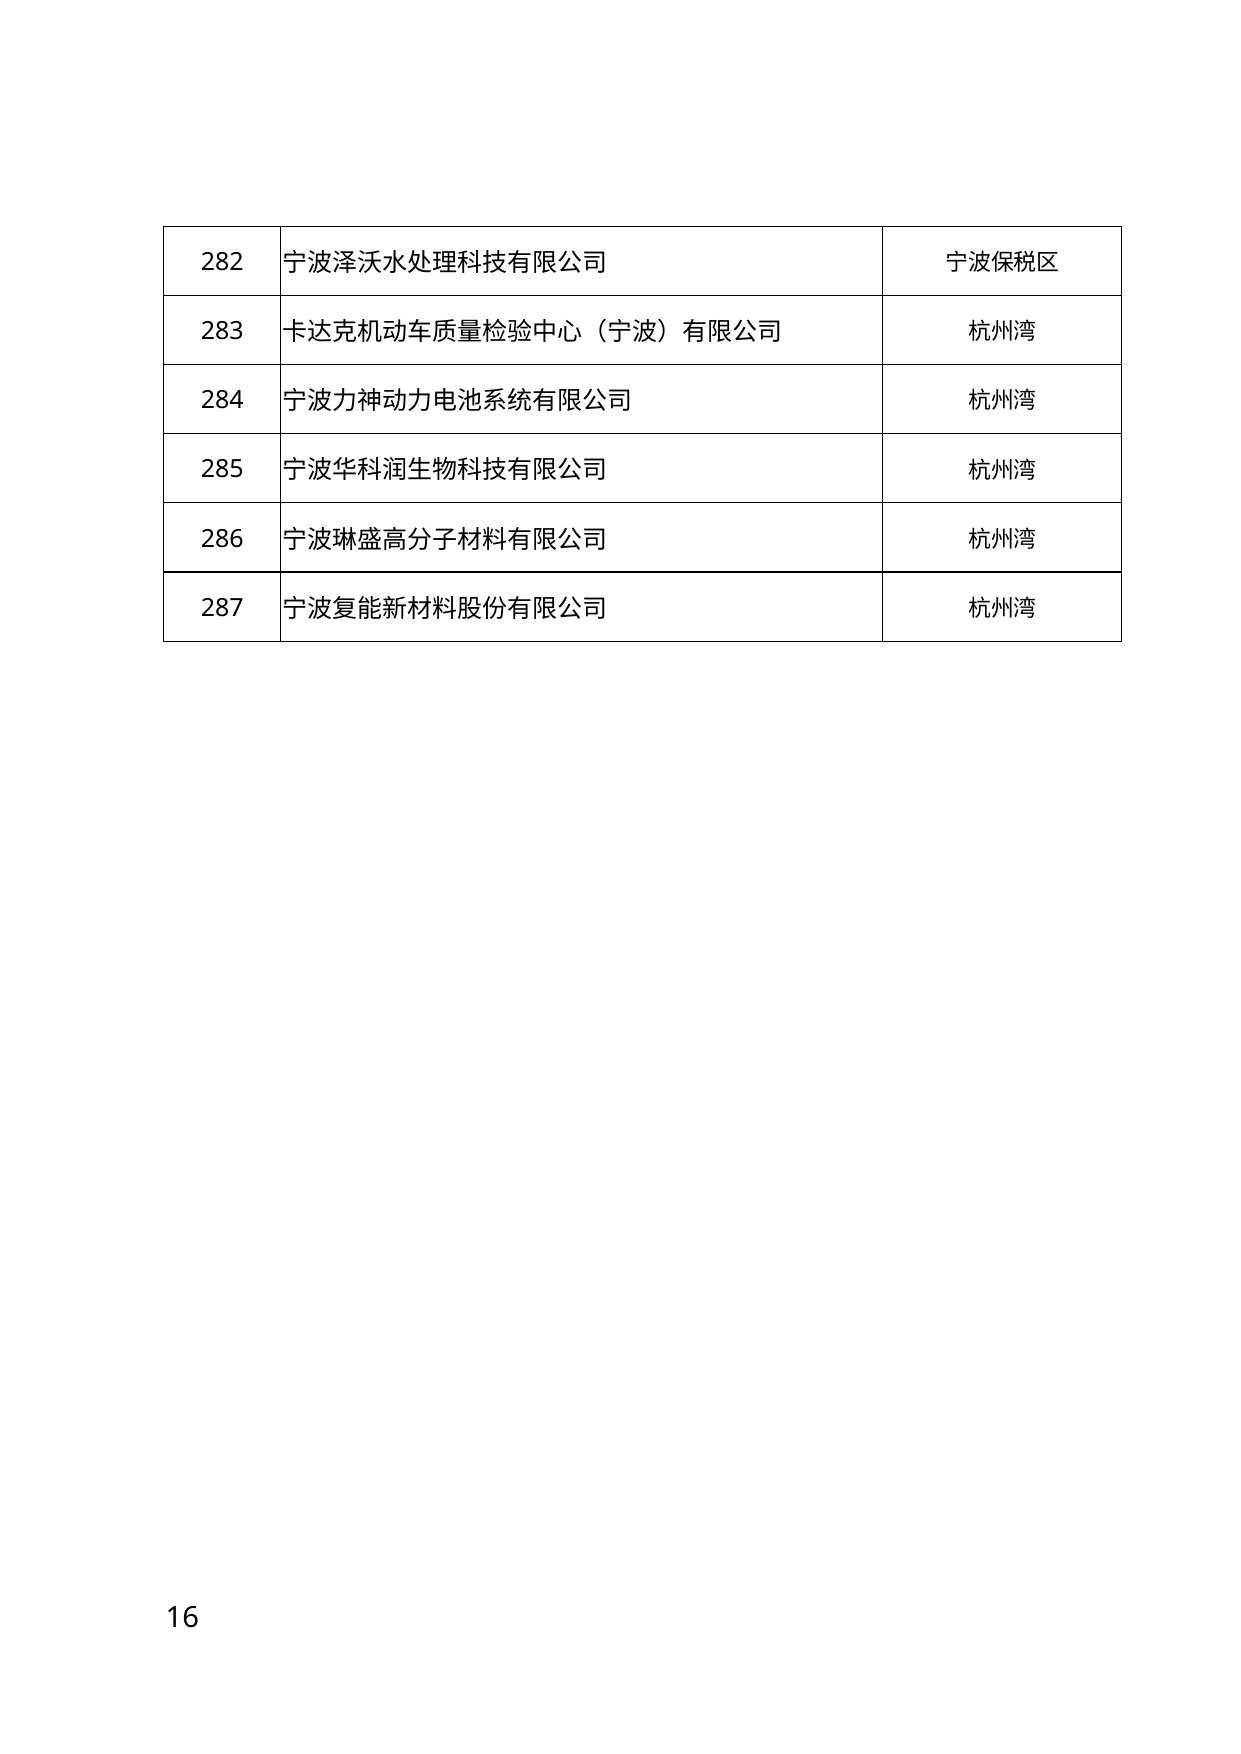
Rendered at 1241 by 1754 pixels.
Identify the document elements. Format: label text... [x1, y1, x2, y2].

table_cell 285 [164, 434, 280, 502]
table_cell 卡达克机动车质量检验中心（宁波）有限公司 [281, 296, 882, 364]
table_cell 283 [164, 296, 280, 364]
table_cell 宁波复能新材料股份有限公司 [281, 573, 882, 641]
table_cell 282 [164, 227, 280, 295]
table_cell 宁波保税区 [883, 227, 1121, 295]
table_cell 宁波华科润生物科技有限公司 [281, 434, 882, 502]
table_cell 杭州湾 [883, 296, 1121, 364]
table_cell 宁波力神动力电池系统有限公司 [281, 365, 882, 433]
table_cell 284 [164, 365, 280, 433]
table_cell 杭州湾 [883, 365, 1121, 433]
table_cell 286 [164, 503, 280, 571]
table_cell 287 [164, 573, 280, 641]
table_cell 宁波琳盛高分子材料有限公司 [281, 503, 882, 571]
table_cell 杭州湾 [883, 573, 1121, 641]
table_cell 宁波泽沃水处理科技有限公司 [281, 227, 882, 295]
table_cell 杭州湾 [883, 503, 1121, 571]
table_cell 杭州湾 [883, 434, 1121, 502]
